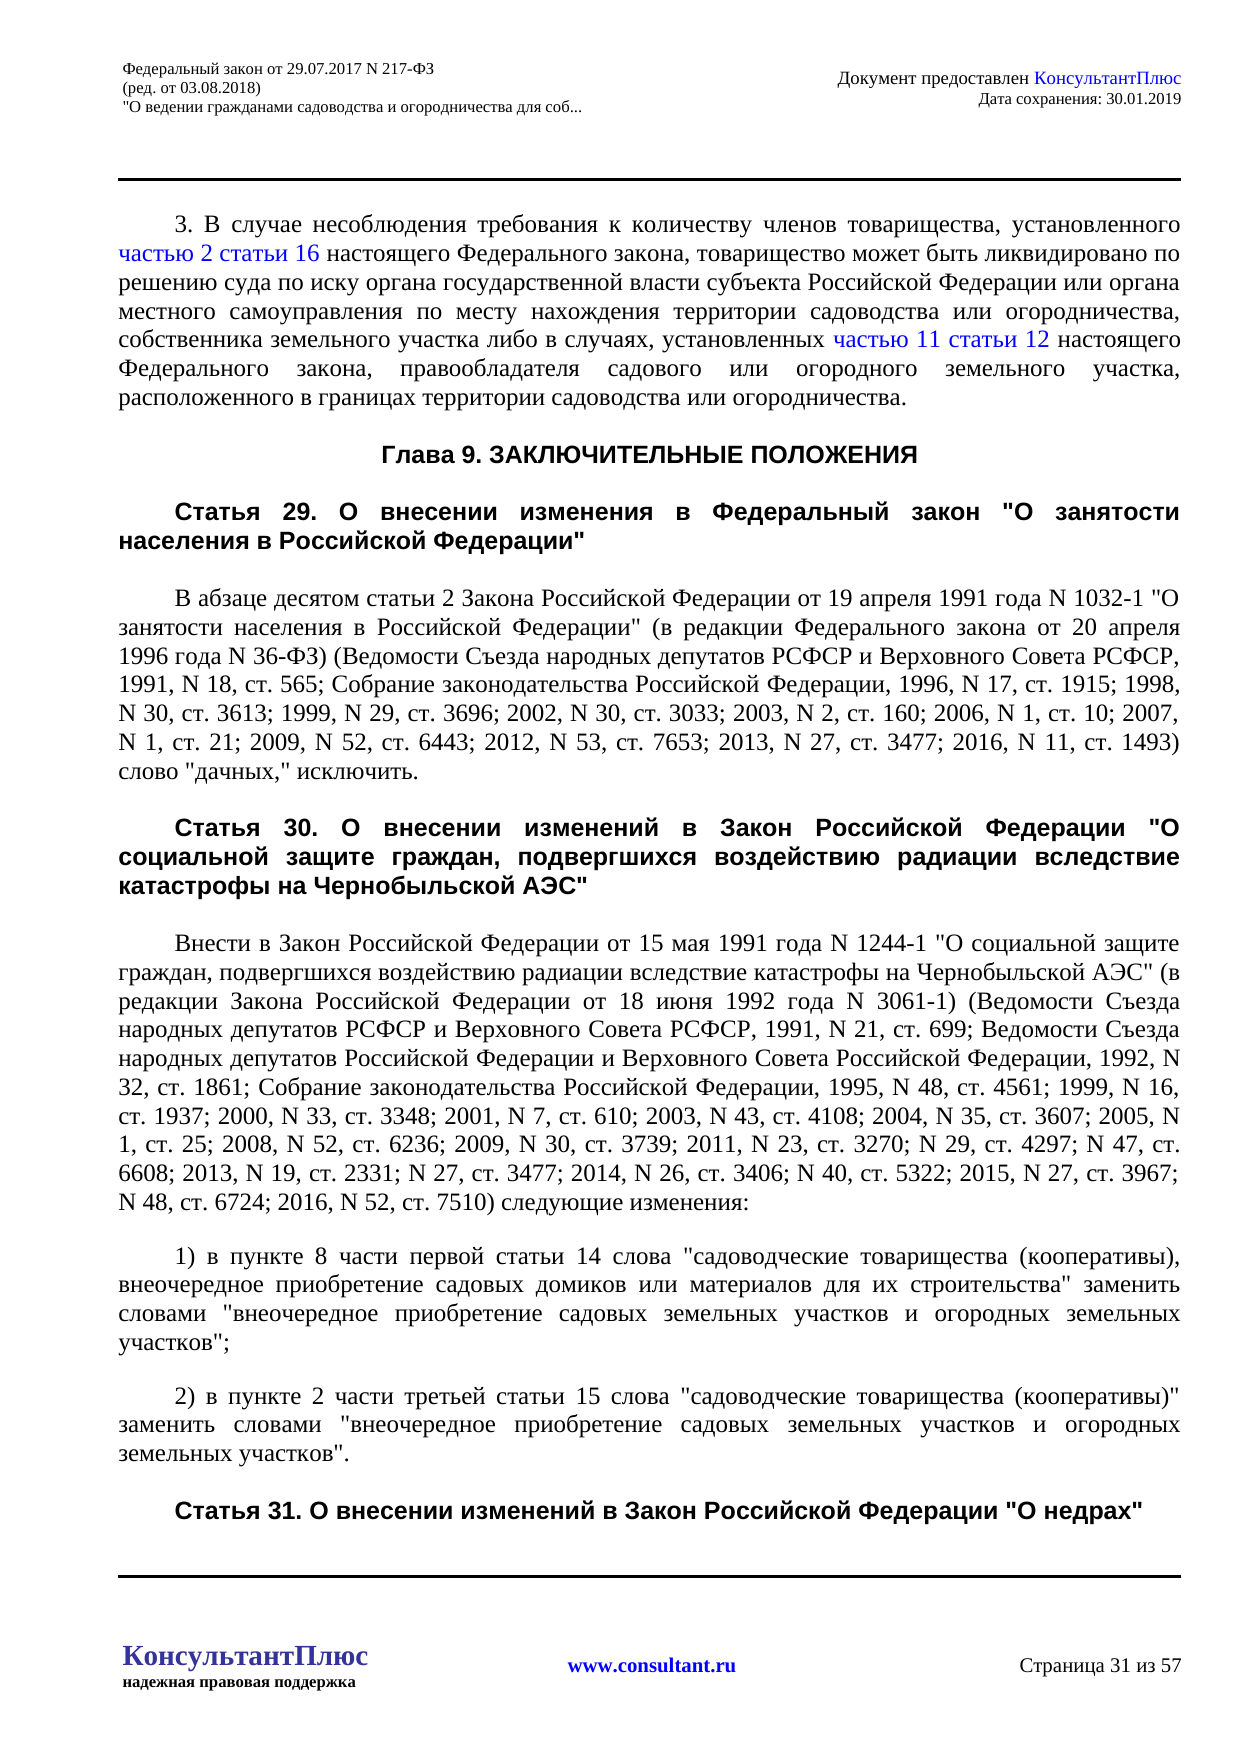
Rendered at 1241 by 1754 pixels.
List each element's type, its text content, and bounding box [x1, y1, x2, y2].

text 3. В случае несоблюдения требования к количеству членов товарищества, установленного частью 2 статьи 16 настоящего Федерального закона, товарищество может быть ликвидировано по решению суда по иску органа государственной власти субъекта Российской Федерации или органа местного самоуправления по месту нахождения территории садоводства или огородничества, собственника земельного участка либо в случаях, установленных частью 11 статьи 12 настоящего Федерального закона, правообладателя садового или огородного земельного участка, расположенного в границах территории садоводства или огородничества. [118, 209, 1181, 411]
title Статья 30. О внесении изменений в Закон Российской Федерации "О социальной защите граждан, подвергшихся воздействию радиации вследствие катастрофы на Чернобыльской АЭС" [118, 813, 1181, 899]
title Глава 9. ЗАКЛЮЧИТЕЛЬНЫЕ ПОЛОЖЕНИЯ [118, 439, 1181, 468]
text 1) в пункте 8 части первой статьи 14 слова "садоводческие товарищества (кооперативы), внеочередное приобретение садовых домиков или материалов для их строительства" заменить словами "внеочередное приобретение садовых земельных участков и огородных земельных участков"; [118, 1241, 1181, 1356]
text 2) в пункте 2 части третьей статьи 15 слова "садоводческие товарищества (кооперативы)" заменить словами "внеочередное приобретение садовых земельных участков и огородных земельных участков". [118, 1381, 1181, 1467]
text Внести в Закон Российской Федерации от 15 мая 1991 года N 1244-1 "О социальной защите граждан, подвергшихся воздействию радиации вследствие катастрофы на Чернобыльской АЭС" (в редакции Закона Российской Федерации от 18 июня 1992 года N 3061-1) (Ведомости Съезда народных депутатов РСФСР и Верховного Совета РСФСР, 1991, N 21, ст. 699; Ведомости Съезда народных депутатов Российской Федерации и Верховного Совета Российской Федерации, 1992, N 32, ст. 1861; Собрание законодательства Российской Федерации, 1995, N 48, ст. 4561; 1999, N 16, ст. 1937; 2000, N 33, ст. 3348; 2001, N 7, ст. 610; 2003, N 43, ст. 4108; 2004, N 35, ст. 3607; 2005, N 1, ст. 25; 2008, N 52, ст. 6236; 2009, N 30, ст. 3739; 2011, N 23, ст. 3270; N 29, ст. 4297; N 47, ст. 6608; 2013, N 19, ст. 2331; N 27, ст. 3477; 2014, N 26, ст. 3406; N 40, ст. 5322; 2015, N 27, ст. 3967; N 48, ст. 6724; 2016, N 52, ст. 7510) следующие изменения: [118, 928, 1181, 1216]
text В абзаце десятом статьи 2 Закона Российской Федерации от 19 апреля 1991 года N 1032-1 "О занятости населения в Российской Федерации" (в редакции Федерального закона от 20 апреля 1996 года N 36-ФЗ) (Ведомости Съезда народных депутатов РСФСР и Верховного Совета РСФСР, 1991, N 18, ст. 565; Собрание законодательства Российской Федерации, 1996, N 17, ст. 1915; 1998, N 30, ст. 3613; 1999, N 29, ст. 3696; 2002, N 30, ст. 3033; 2003, N 2, ст. 160; 2006, N 1, ст. 10; 2007, N 1, ст. 21; 2009, N 52, ст. 6443; 2012, N 53, ст. 7653; 2013, N 27, ст. 3477; 2016, N 11, ст. 1493) слово "дачных," исключить. [118, 583, 1181, 784]
title Статья 31. О внесении изменений в Закон Российской Федерации "О недрах" [118, 1496, 1181, 1524]
title Статья 29. О внесении изменения в Федеральный закон "О занятости населения в Российской Федерации" [118, 497, 1181, 554]
